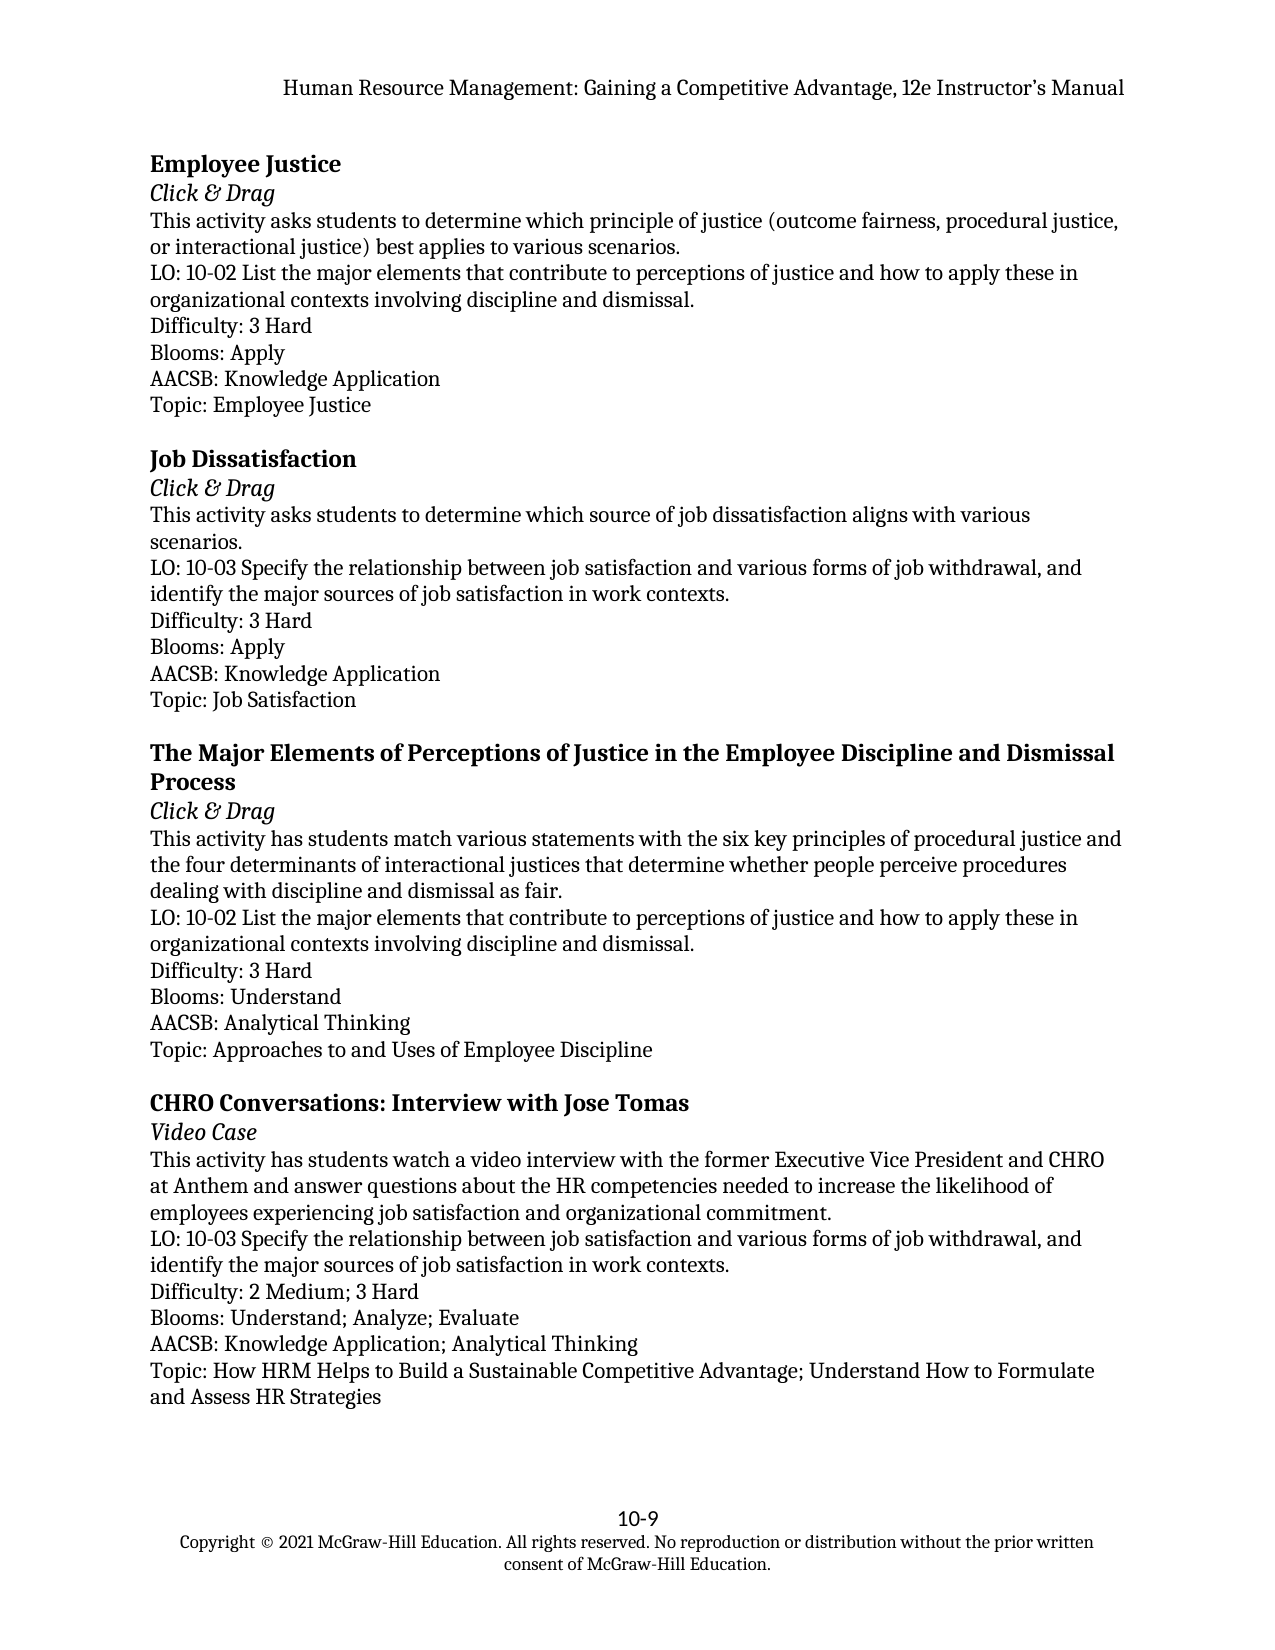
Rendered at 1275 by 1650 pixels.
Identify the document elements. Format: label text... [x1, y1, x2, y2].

text AACSB: Knowledge Application [150, 366, 1125, 392]
text Click & Drag [150, 473, 1125, 502]
text AACSB: Knowledge Application; Analytical Thinking [150, 1331, 1125, 1357]
text Blooms: Apply [150, 634, 1125, 660]
text Blooms: Understand; Analyze; Evaluate [150, 1305, 1125, 1331]
text Difficulty: 3 Hard [150, 608, 1125, 634]
text Topic: Employee Justice [150, 392, 1125, 418]
text Click & Drag [150, 179, 1125, 207]
text Employee Justice [150, 150, 1125, 179]
text Click & Drag [150, 797, 1125, 826]
text Topic: How HRM Helps to Build a Sustainable Competitive Advantage; Understand How to Formulate and Assess HR Strategies [150, 1357, 1125, 1410]
text AACSB: Knowledge Application [150, 660, 1125, 687]
text This activity has students match various statements with the six key principles of procedural justice and the four determinants of interactional justices that determine whether people perceive procedures dealing with discipline and dismissal as fair. [150, 826, 1125, 905]
text The Major Elements of Perceptions of Justice in the Employee Discipline and Dismissal Process [150, 739, 1125, 797]
text LO: 10-02 List the major elements that contribute to perceptions of justice and how to apply these in organizational contexts involving discipline and dismissal. [150, 260, 1125, 313]
text Blooms: Apply [150, 339, 1125, 366]
text Video Case [150, 1118, 1125, 1147]
text Topic: Job Satisfaction [150, 687, 1125, 713]
text AACSB: Analytical Thinking [150, 1010, 1125, 1036]
text Blooms: Understand [150, 984, 1125, 1010]
text Difficulty: 3 Hard [150, 957, 1125, 984]
text This activity asks students to determine which source of job dissatisfaction aligns with various scenarios. [150, 502, 1125, 555]
text Job Dissatisfaction [150, 445, 1125, 473]
text Difficulty: 3 Hard [150, 313, 1125, 339]
text Topic: Approaches to and Uses of Employee Discipline [150, 1036, 1125, 1063]
text This activity asks students to determine which principle of justice (outcome fairness, procedural justice, or interactional justice) best applies to various scenarios. [150, 207, 1125, 260]
text LO: 10-03 Specify the relationship between job satisfaction and various forms of job withdrawal, and identify the major sources of job satisfaction in work contexts. [150, 1226, 1125, 1278]
text LO: 10-02 List the major elements that contribute to perceptions of justice and how to apply these in organizational contexts involving discipline and dismissal. [150, 905, 1125, 957]
text LO: 10-03 Specify the relationship between job satisfaction and various forms of job withdrawal, and identify the major sources of job satisfaction in work contexts. [150, 555, 1125, 608]
text Difficulty: 2 Medium; 3 Hard [150, 1278, 1125, 1305]
text This activity has students watch a video interview with the former Executive Vice President and CHRO at Anthem and answer questions about the HR competencies needed to increase the likelihood of employees experiencing job satisfaction and organizational commitment. [150, 1147, 1125, 1226]
text CHRO Conversations: Interview with Jose Tomas [150, 1089, 1125, 1118]
